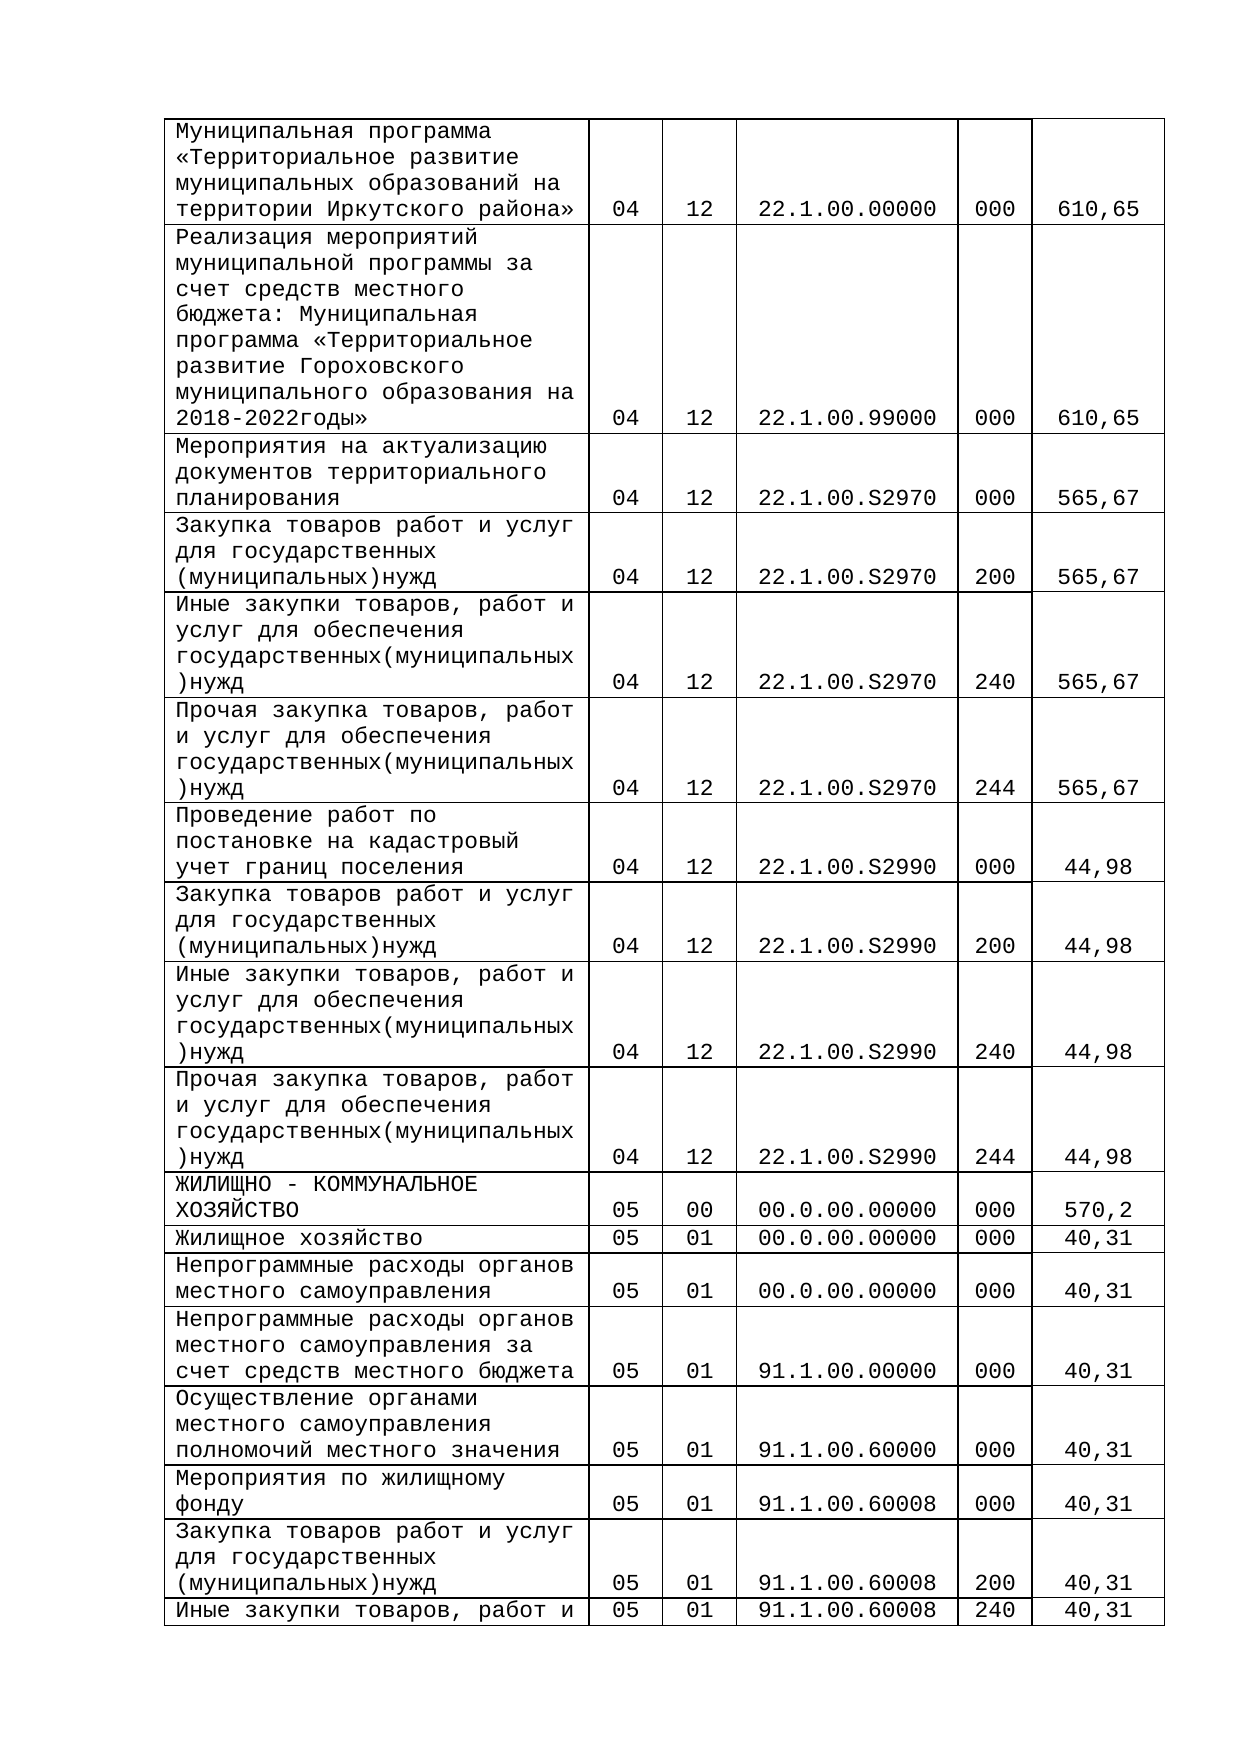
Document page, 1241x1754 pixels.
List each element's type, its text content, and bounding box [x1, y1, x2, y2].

table_cell 12 [663, 513, 736, 591]
table_cell 610,65 [1033, 225, 1164, 432]
table_cell Иные закупки товаров, работ и услуг для обеспечения государственных(муниципальных)нужд [165, 962, 588, 1066]
table_cell 91.1.00.00000 [737, 1307, 957, 1385]
table_cell 04 [590, 883, 662, 961]
table_cell 22.1.00.99000 [737, 225, 957, 432]
table_cell 200 [959, 1520, 1031, 1597]
table_cell 000 [959, 434, 1031, 512]
table_cell 000 [959, 120, 1031, 223]
table_cell 12 [663, 698, 736, 802]
table_cell Мероприятия на актуализацию документов территориального планирования [165, 434, 588, 512]
table_cell Закупка товаров работ и услуг для государственных (муниципальных)нужд [165, 513, 588, 591]
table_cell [165, 1599, 588, 1625]
table_cell 565,67 [1033, 513, 1164, 591]
table_cell 12 [663, 120, 736, 223]
table_cell 000 [959, 1226, 1031, 1252]
table_cell 565,67 [1033, 592, 1164, 697]
table_cell 12 [663, 1068, 736, 1171]
table_cell Осуществление органами местного самоуправления полномочий местного значения [165, 1387, 588, 1464]
table_cell 91.1.00.60008 [737, 1599, 957, 1625]
table_cell Закупка товаров работ и услуг для государственных (муниципальных)нужд [165, 883, 588, 961]
table_cell 04 [590, 803, 662, 881]
table_cell 22.1.00.S2990 [737, 962, 957, 1066]
table_cell 40,31 [1033, 1598, 1164, 1625]
table_cell 000 [959, 225, 1031, 432]
table_cell Муниципальная программа «Территориальное развитие муниципальных образований на территории Иркутского района» [165, 120, 588, 223]
table_cell 00.0.00.00000 [737, 1226, 957, 1252]
table_cell 000 [959, 803, 1031, 881]
table_cell 05 [590, 1466, 662, 1518]
table_cell 04 [590, 513, 662, 591]
table_cell Непрограммные расходы органов местного самоуправления за счет средств местного бюджета [165, 1307, 588, 1385]
table_cell 44,98 [1033, 882, 1164, 961]
table_cell 04 [590, 225, 662, 432]
table_cell 40,31 [1033, 1386, 1164, 1464]
table_cell 22.1.00.S2970 [737, 593, 957, 697]
table_cell 000 [959, 1466, 1031, 1518]
table_cell 244 [959, 698, 1031, 802]
table_cell 200 [959, 513, 1031, 591]
table_cell 22.1.00.S2990 [737, 1068, 957, 1171]
table_cell 91.1.00.60000 [737, 1387, 957, 1464]
table_cell 05 [590, 1226, 662, 1252]
table_cell 05 [590, 1307, 662, 1385]
table_cell 12 [663, 883, 736, 961]
table_cell 04 [590, 120, 662, 223]
table_cell 00.0.00.00000 [737, 1254, 957, 1306]
table_cell 12 [663, 225, 736, 432]
table_cell 12 [663, 434, 736, 512]
table_cell 01 [663, 1254, 736, 1306]
table_cell 04 [590, 593, 662, 697]
table_cell 565,67 [1033, 434, 1164, 512]
table_cell 44,98 [1033, 1067, 1164, 1171]
table_cell 01 [663, 1307, 736, 1385]
table_cell 00.0.00.00000 [737, 1173, 957, 1225]
table_cell 01 [663, 1387, 736, 1464]
table_cell 01 [663, 1599, 736, 1625]
table_cell 04 [590, 698, 662, 802]
table_cell 44,98 [1033, 803, 1164, 881]
table_cell Непрограммные расходы органов местного самоуправления [165, 1254, 588, 1306]
table_cell 40,31 [1033, 1519, 1164, 1597]
table_cell 05 [590, 1599, 662, 1625]
table_cell 01 [663, 1226, 736, 1252]
table_cell 04 [590, 434, 662, 512]
table_cell 000 [959, 1173, 1031, 1225]
table_cell 22.1.00.S2990 [737, 883, 957, 961]
table_cell 05 [590, 1173, 662, 1225]
table_cell 04 [590, 1068, 662, 1171]
table_cell 05 [590, 1520, 662, 1597]
table_cell 01 [663, 1466, 736, 1518]
table_cell 570,2 [1033, 1172, 1164, 1225]
table_cell 12 [663, 962, 736, 1066]
table_cell 240 [959, 962, 1031, 1066]
table_cell 91.1.00.60008 [737, 1520, 957, 1597]
table_cell 200 [959, 883, 1031, 961]
table_cell 22.1.00.00000 [737, 120, 957, 223]
table_cell 000 [959, 1387, 1031, 1464]
table_cell 40,31 [1033, 1226, 1164, 1252]
table_cell 22.1.00.S2970 [737, 513, 957, 591]
table_cell 240 [959, 593, 1031, 697]
table_cell 240 [959, 1599, 1031, 1625]
table_cell 610,65 [1033, 119, 1164, 223]
table_cell 000 [959, 1254, 1031, 1306]
table_cell 000 [959, 1307, 1031, 1385]
table_cell 12 [663, 593, 736, 697]
table_cell 04 [590, 962, 662, 1066]
table_cell Иные закупки товаров, работ и услуг для обеспечения государственных(муниципальных)нужд [165, 593, 588, 697]
table_cell 01 [663, 1520, 736, 1597]
table_cell Жилищное хозяйство [165, 1226, 588, 1252]
table_cell ЖИЛИЩНО - КОММУНАЛЬНОЕ ХОЗЯЙСТВО [165, 1173, 588, 1225]
table_cell Прочая закупка товаров, работ и услуг для обеспечения государственных(муниципальных)нужд [165, 698, 588, 802]
table_cell 244 [959, 1068, 1031, 1171]
table_cell 05 [590, 1387, 662, 1464]
table_cell Прочая закупка товаров, работ и услуг для обеспечения государственных(муниципальных)нужд [165, 1068, 588, 1171]
table_cell 565,67 [1033, 698, 1164, 802]
table_cell 12 [663, 803, 736, 881]
table_cell Закупка товаров работ и услуг для государственных (муниципальных)нужд [165, 1520, 588, 1597]
table_cell 22.1.00.S2970 [737, 698, 957, 802]
table_cell 05 [590, 1254, 662, 1306]
table_cell Проведение работ по постановке на кадастровый учет границ поселения [165, 803, 588, 881]
table_cell 40,31 [1033, 1307, 1164, 1385]
table_cell Реализация мероприятий муниципальной программы за счет средств местного бюджета: Муниципальная программа «Территориальное развитие Гороховского муниципального образования на 2018-2022годы» [165, 225, 588, 432]
table_cell 22.1.00.S2990 [737, 803, 957, 881]
table_cell 40,31 [1033, 1465, 1164, 1518]
table_cell 40,31 [1033, 1253, 1164, 1306]
table_cell 00 [663, 1173, 736, 1225]
table_cell 91.1.00.60008 [737, 1466, 957, 1518]
table_cell 44,98 [1033, 962, 1164, 1066]
table_cell Мероприятия по жилищному фонду [165, 1466, 588, 1518]
table_cell 22.1.00.S2970 [737, 434, 957, 512]
